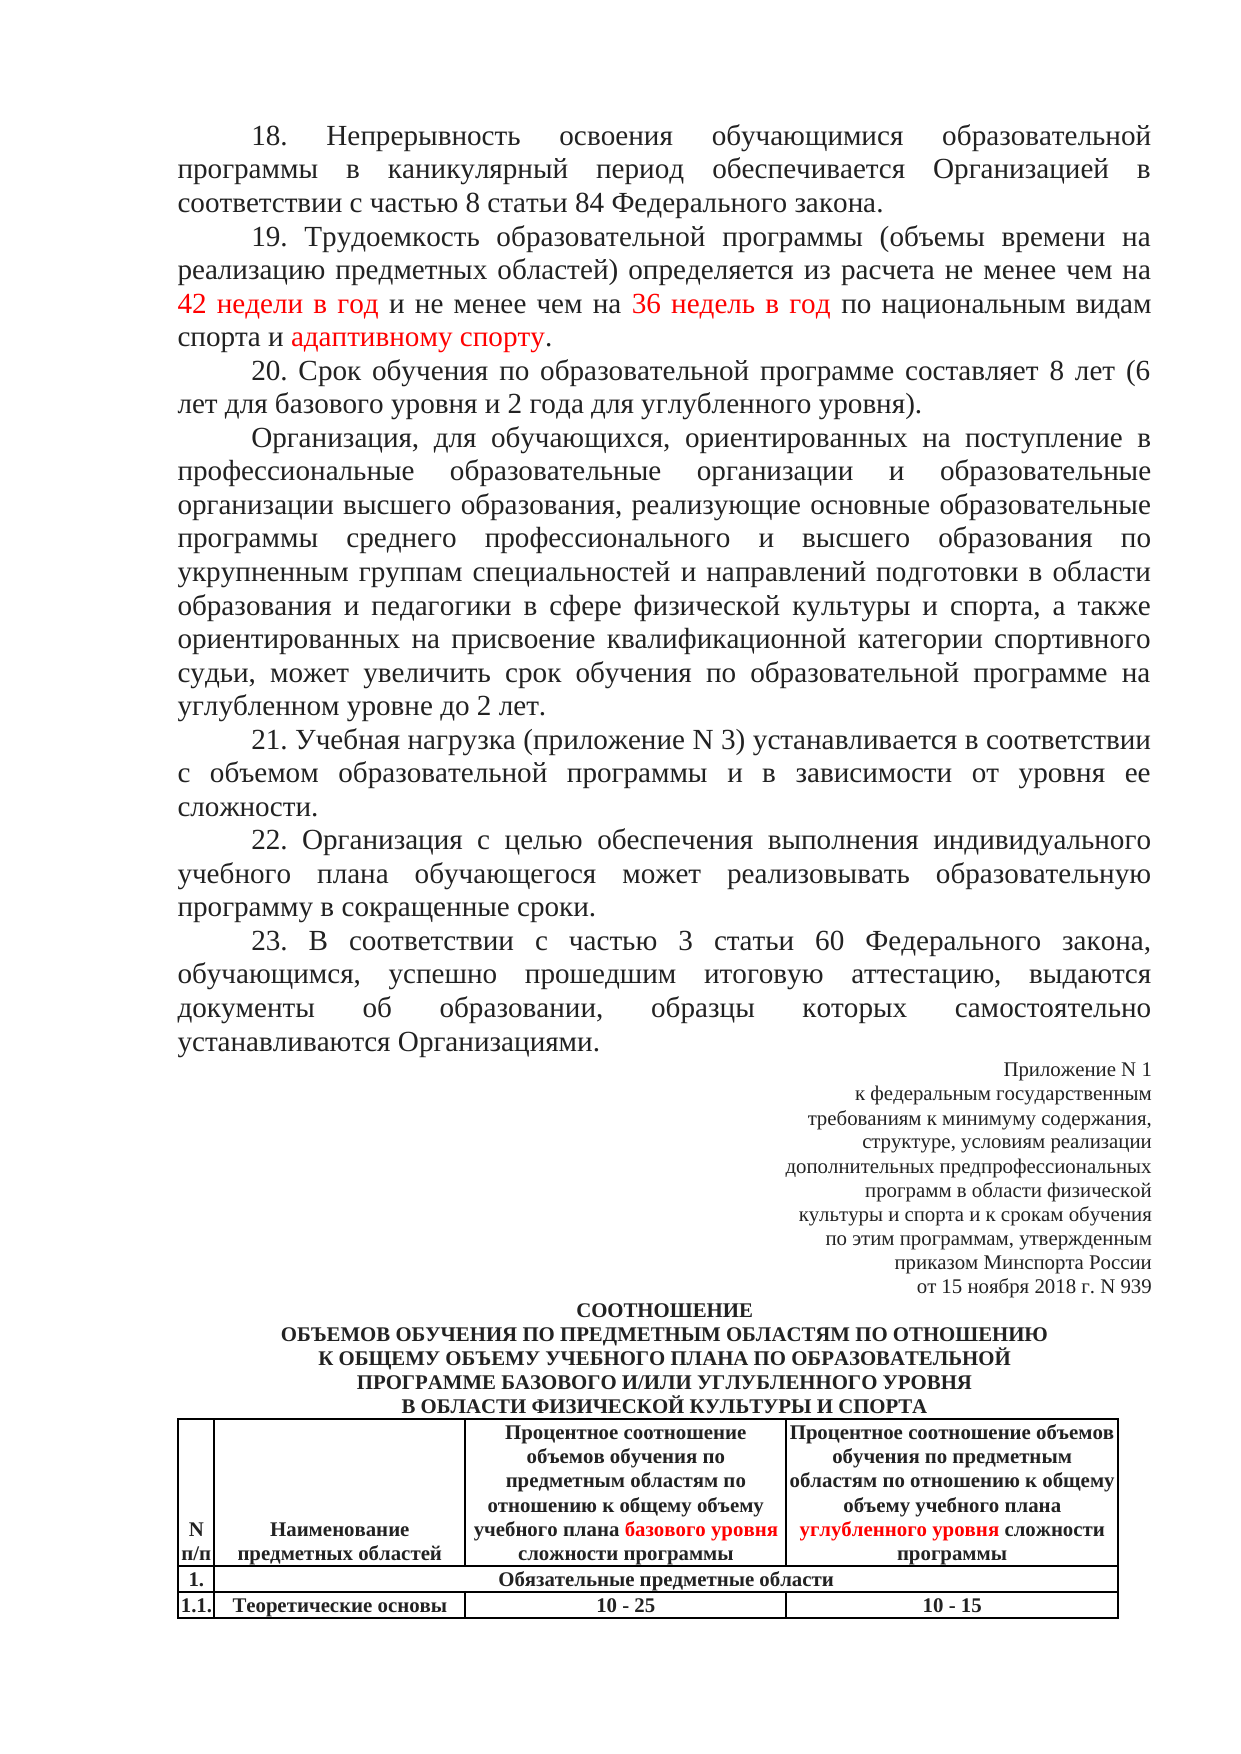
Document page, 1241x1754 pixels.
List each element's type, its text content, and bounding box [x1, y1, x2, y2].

table_cell 1. [179, 1567, 213, 1591]
text ОБЪЕМОВ ОБУЧЕНИЯ ПО ПРЕДМЕТНЫМ ОБЛАСТЯМ ПО ОТНОШЕНИЮ [177, 1322, 1152, 1346]
table_cell 10 - 25 [466, 1593, 785, 1617]
text приказом Минспорта России [177, 1250, 1152, 1274]
text СООТНОШЕНИЕ [177, 1298, 1152, 1322]
text дополнительных предпрофессиональных [177, 1153, 1152, 1178]
text культуры и спорта и к срокам обучения [177, 1202, 1152, 1226]
text 21. Учебная нагрузка (приложение N 3) устанавливается в соответствии с объемом образовательной программы и в зависимости от уровня ее сложности. [177, 722, 1152, 822]
text 22. Организация с целью обеспечения выполнения индивидуального учебного плана обучающегося может реализовывать образовательную программу в сокращенные сроки. [177, 822, 1152, 923]
text К ОБЩЕМУ ОБЪЕМУ УЧЕБНОГО ПЛАНА ПО ОБРАЗОВАТЕЛЬНОЙ [177, 1346, 1152, 1370]
text ПРОГРАММЕ БАЗОВОГО И/ИЛИ УГЛУБЛЕННОГО УРОВНЯ [177, 1370, 1152, 1394]
text Приложение N 1 [177, 1057, 1152, 1081]
text по этим программам, утвержденным [177, 1226, 1152, 1250]
text программ в области физической [177, 1178, 1152, 1202]
text к федеральным государственным [177, 1081, 1152, 1105]
table_cell Обязательные предметные области [215, 1567, 1117, 1591]
text 20. Срок обучения по образовательной программе составляет 8 лет (6 лет для базового уровня и 2 года для углубленного уровня). [177, 353, 1152, 420]
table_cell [215, 1593, 464, 1617]
table_header N п/п [179, 1420, 213, 1565]
text требованиям к минимуму содержания, [177, 1105, 1152, 1129]
text Организация, для обучающихся, ориентированных на поступление в профессиональные образовательные организации и образовательные организации высшего образования, реализующие основные образовательные программы среднего профессионального и высшего образования по укрупненным группам специальностей и направлений подготовки в области образования и педагогики в сфере физической культуры и спорта, а также ориентированных на присвоение квалификационной категории спортивного судьи, может увеличить срок обучения по образовательной программе на углубленном уровне до 2 лет. [177, 420, 1152, 722]
text 19. Трудоемкость образовательной программы (объемы времени на реализацию предметных областей) определяется из расчета не менее чем на 42 недели в год и не менее чем на 36 недель в год по национальным видам спорта и адаптивному спорту. [177, 219, 1152, 353]
text В ОБЛАСТИ ФИЗИЧЕСКОЙ КУЛЬТУРЫ И СПОРТА [177, 1394, 1152, 1418]
text от 15 ноября 2018 г. N 939 [177, 1274, 1152, 1298]
table_header Процентное соотношение объемов обучения по предметным областям по отношению к общему объему учебного плана базового уровня сложности программы [466, 1420, 785, 1565]
text 23. В соответствии с частью 3 статьи 60 Федерального закона, обучающимся, успешно прошедшим итоговую аттестацию, выдаются документы об образовании, образцы которых самостоятельно устанавливаются Организациями. [177, 923, 1152, 1057]
text 18. Непрерывность освоения обучающимися образовательной программы в каникулярный период обеспечивается Организацией в соответствии с частью 8 статьи 84 Федерального закона. [177, 118, 1152, 219]
table_cell 1.1. [179, 1593, 213, 1617]
table_cell 10 - 15 [787, 1593, 1117, 1617]
text структуре, условиям реализации [177, 1129, 1152, 1153]
table_header Процентное соотношение объемов обучения по предметным областям по отношению к общему объему учебного плана углубленного уровня сложности программы [787, 1420, 1117, 1565]
table_header Наименование предметных областей [215, 1420, 464, 1565]
